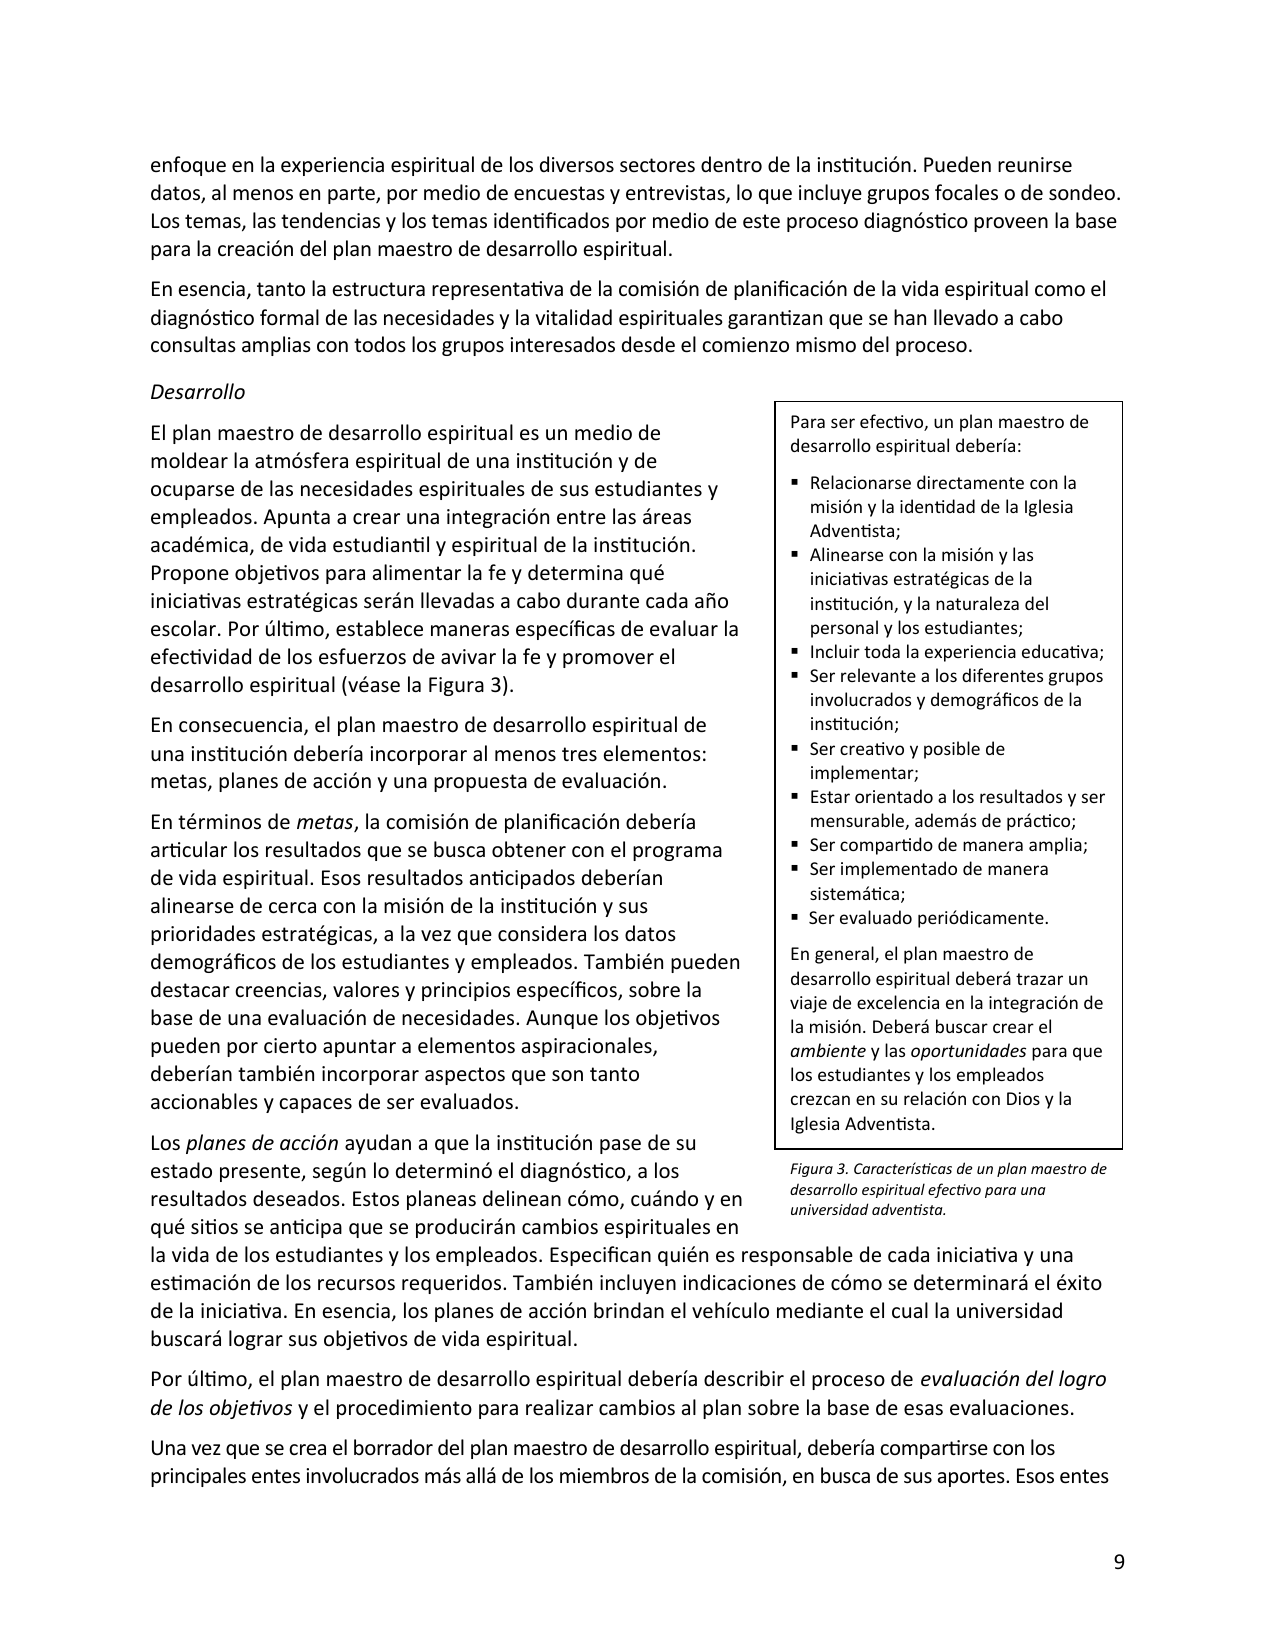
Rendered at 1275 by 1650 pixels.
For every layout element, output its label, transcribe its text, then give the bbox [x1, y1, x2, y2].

text El plan maestro de desarrollo espiritual es un medio de moldear la atmósfera espiritual de una institución y de ocuparse de las necesidades espirituales de sus estudiantes y empleados. Apunta a crear una integración entre las áreas académica, de vida estudiantil y espiritual de la institución. Propone objetivos para alimentar la fe y determina qué iniciativas estratégicas serán llevadas a cabo durante cada año escolar. Por último, establece maneras específicas de evaluar la efectividad de los esfuerzos de avivar la fe y promover el desarrollo espiritual (véase la Figura 3). [150, 418, 774, 698]
text En consecuencia, el plan maestro de desarrollo espiritual de una institución debería incorporar al menos tres elementos: metas, planes de acción y una propuesta de evaluación. [150, 711, 774, 795]
text En esencia, tanto la estructura representativa de la comisión de planificación de la vida espiritual como el diagnóstico formal de las necesidades y la vitalidad espirituales garantizan que se han llevado a cabo consultas amplias con todos los grupos interesados desde el comienzo mismo del proceso. [150, 274, 1125, 359]
text En términos de metas, la comisión de planificación debería articular los resultados que se busca obtener con el programa de vida espiritual. Esos resultados anticipados deberían alinearse de cerca con la misión de la institución y sus prioridades estratégicas, a la vez que considera los datos demográficos de los estudiantes y empleados. También pueden destacar creencias, valores y principios específicos, sobre la base de una evaluación de necesidades. Aunque los objetivos pueden por cierto apuntar a elementos aspiracionales, deberían también incorporar aspectos que son tanto accionables y capaces de ser evaluados. [150, 807, 774, 1115]
text Los planes de acción ayudan a que la institución pase de su estado presente, según lo determinó el diagnóstico, a los resultados deseados. Estos planeas delinean cómo, cuándo y en qué sitios se anticipa que se producirán cambios espirituales en la vida de los estudiantes y los empleados. Especifican quién es responsable de cada iniciativa y una estimación de los recursos requeridos. También incluyen indicaciones de cómo se determinará el éxito de la iniciativa. En esencia, los planes de acción brindan el vehículo mediante el cual la universidad buscará lograr sus objetivos de vida espiritual. [150, 1128, 1125, 1352]
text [150, 1433, 1125, 1489]
text Por último, el plan maestro de desarrollo espiritual debería describir el proceso de evaluación del logro de los objetivos y el procedimiento para realizar cambios al plan sobre la base de esas evaluaciones. [150, 1364, 1125, 1421]
subtitle Desarrollo [150, 377, 1125, 405]
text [150, 150, 1125, 262]
